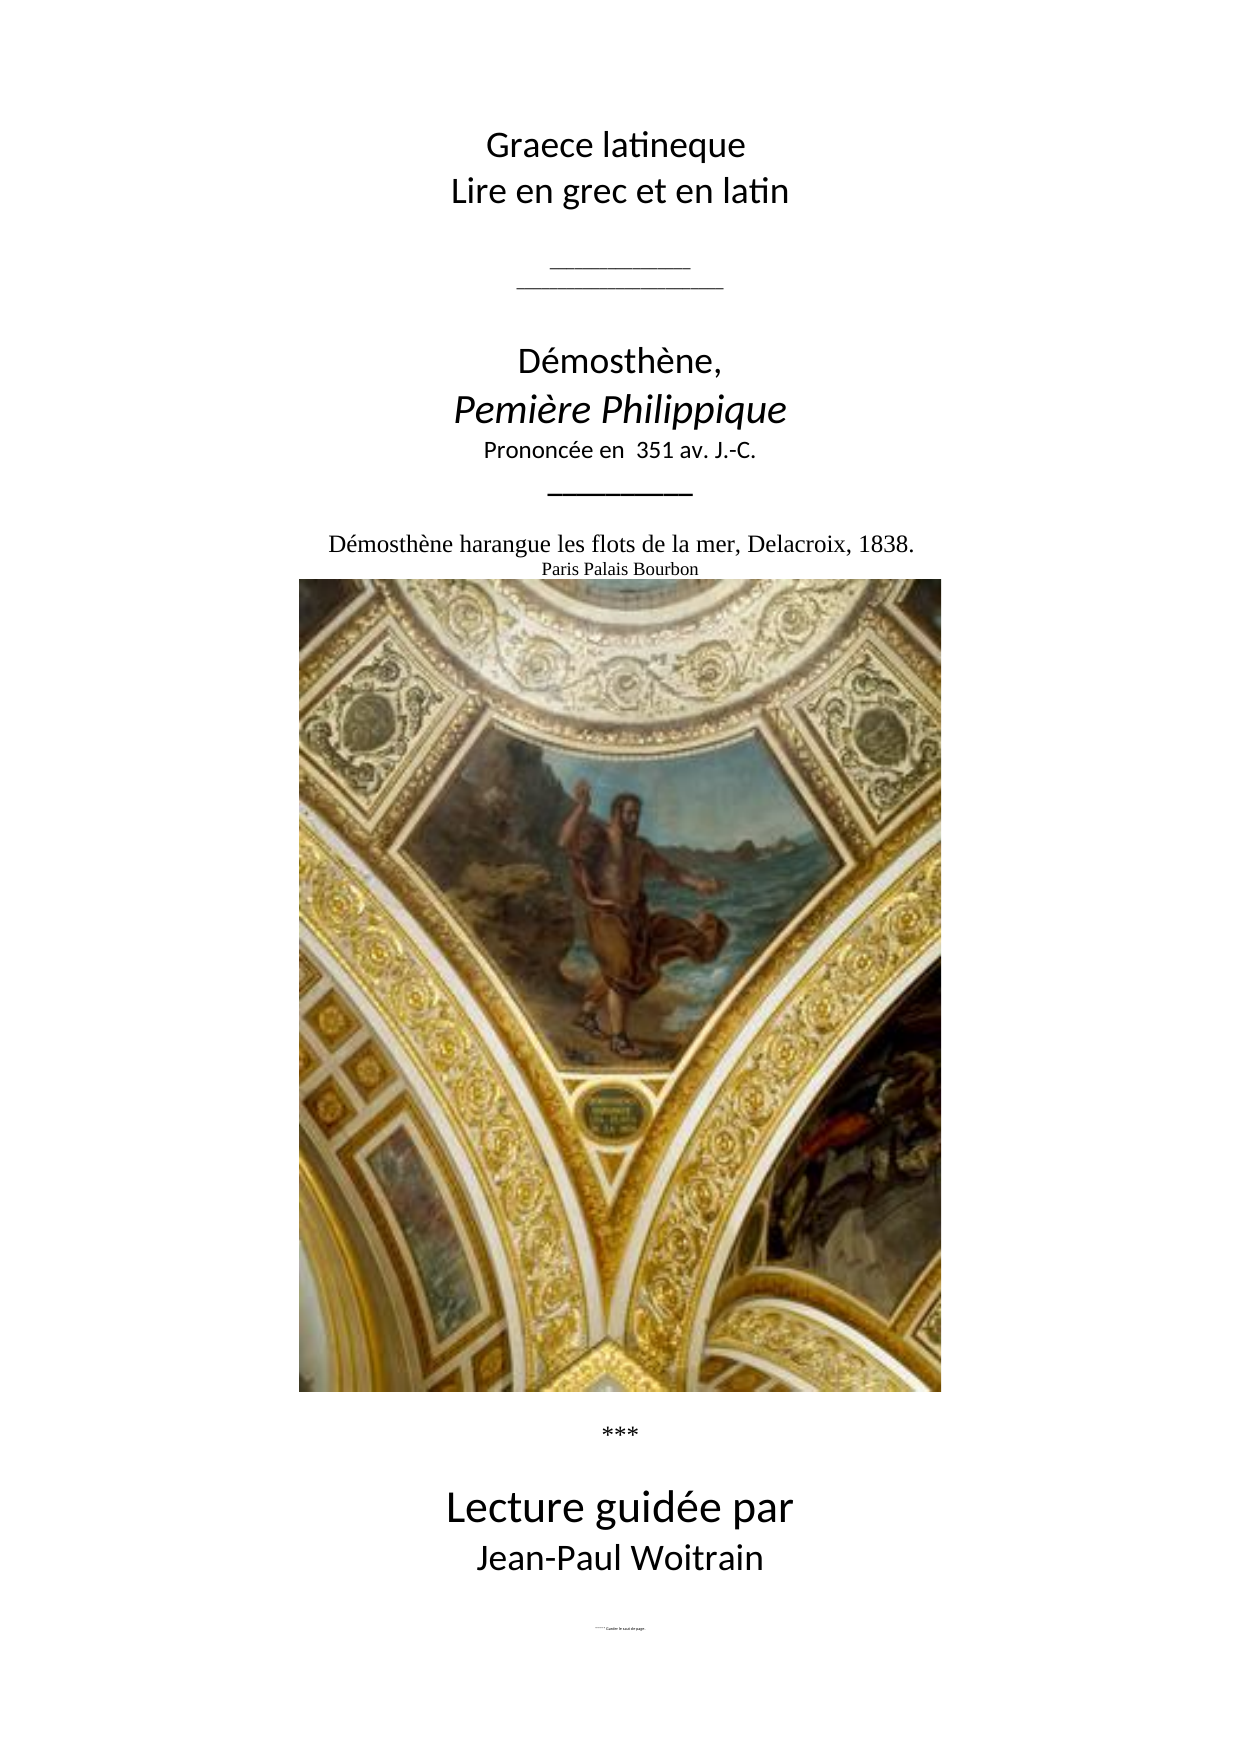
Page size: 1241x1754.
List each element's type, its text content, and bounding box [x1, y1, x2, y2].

text Démosthène harangue les flots de la mer, Delacroix, 1838. [75, 529, 1165, 558]
text _________________ [75, 251, 1165, 271]
text Démosthène, [75, 337, 1165, 383]
text Lire en grec et en latin [75, 167, 1165, 212]
text Lecture guidée par [75, 1478, 1165, 1534]
text *** [75, 1421, 1165, 1449]
text Prononcée en 351 av. J.-C. [75, 434, 1165, 464]
text Pemière Philippique [75, 383, 1165, 434]
text __________ [75, 464, 1165, 500]
text Graece latineque [75, 121, 1165, 167]
text Paris Palais Bourbon [75, 558, 1165, 579]
text _________________________ [75, 271, 1165, 291]
text Jean-Paul Woitrain [75, 1534, 1165, 1580]
picture [299, 579, 942, 1392]
